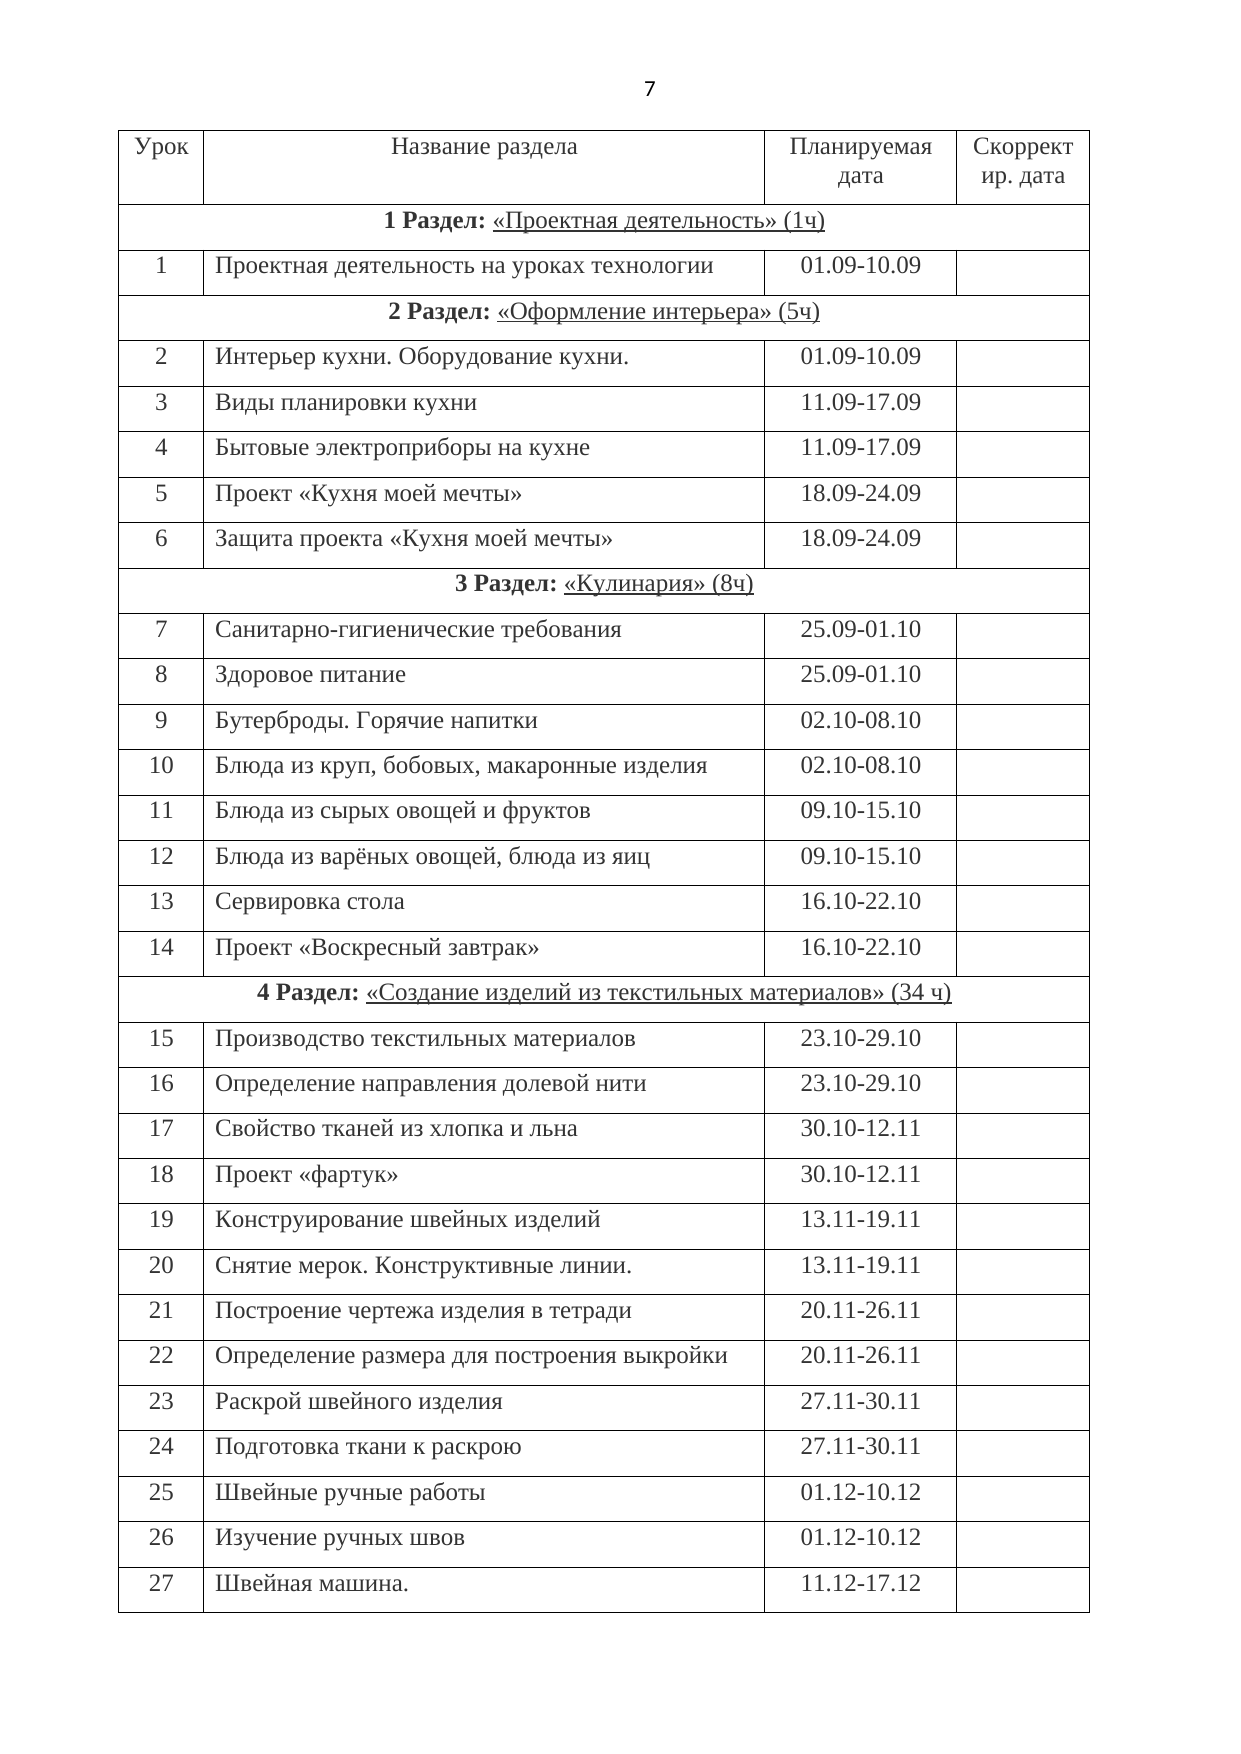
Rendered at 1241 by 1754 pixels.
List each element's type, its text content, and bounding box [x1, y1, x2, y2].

table_cell 20.11-26.11 [765, 1341, 956, 1385]
table_cell 12 [119, 841, 203, 885]
table_cell 01.09-10.09 [765, 341, 956, 386]
table_cell Виды планировки кухни [204, 387, 764, 431]
table_cell 3 [119, 387, 203, 431]
table_cell Определение размера для построения выкройки [204, 1341, 764, 1385]
table_cell 20 [119, 1250, 203, 1294]
table_cell Подготовка ткани к раскрою [204, 1431, 764, 1476]
table_cell 13.11-19.11 [765, 1204, 956, 1249]
table_cell Проект «Кухня моей мечты» [204, 478, 764, 522]
table_cell [957, 1114, 1089, 1158]
table_cell 13.11-19.11 [765, 1250, 956, 1294]
table_cell 27 [119, 1568, 203, 1612]
table_cell 18.09-24.09 [765, 523, 956, 567]
table_cell [957, 1023, 1089, 1067]
table_cell 09.10-15.10 [765, 841, 956, 885]
table_cell [957, 1295, 1089, 1339]
table_cell 11.12-17.12 [765, 1568, 956, 1612]
table_cell Сервировка стола [204, 886, 764, 931]
table_cell 1 Раздел: «Проектная деятельность» (1ч) [119, 205, 1089, 249]
table_cell 17 [119, 1114, 203, 1158]
table_cell 25.09-01.10 [765, 659, 956, 704]
table_cell [957, 796, 1089, 840]
table_cell 8 [119, 659, 203, 704]
table_cell [957, 614, 1089, 658]
table_cell [957, 341, 1089, 386]
table_cell [957, 750, 1089, 794]
table_cell [957, 1431, 1089, 1476]
table_cell 25 [119, 1477, 203, 1521]
table_cell Швейная машина. [204, 1568, 764, 1612]
table_cell Производство текстильных материалов [204, 1023, 764, 1067]
table_cell 01.09-10.09 [765, 251, 956, 295]
table_cell 19 [119, 1204, 203, 1249]
table_cell 18.09-24.09 [765, 478, 956, 522]
table_cell Блюда из варёных овощей, блюда из яиц [204, 841, 764, 885]
table_cell 1 [119, 251, 203, 295]
table_cell [957, 1522, 1089, 1567]
table_cell 16.10-22.10 [765, 886, 956, 931]
table_cell 16.10-22.10 [765, 932, 956, 976]
table_cell Проектная деятельность на уроках технологии [204, 251, 764, 295]
table_cell 4 [119, 432, 203, 477]
table_cell 24 [119, 1431, 203, 1476]
table_cell [957, 478, 1089, 522]
table_cell 16 [119, 1068, 203, 1112]
table_cell [957, 1386, 1089, 1430]
table_cell 30.10-12.11 [765, 1114, 956, 1158]
table_cell 15 [119, 1023, 203, 1067]
table_cell 09.10-15.10 [765, 796, 956, 840]
table_cell 6 [119, 523, 203, 567]
table_cell [957, 432, 1089, 477]
table_cell 01.12-10.12 [765, 1522, 956, 1567]
table_cell [957, 1568, 1089, 1612]
table_cell 30.10-12.11 [765, 1159, 956, 1203]
table_cell 2 [119, 341, 203, 386]
table_cell [957, 523, 1089, 567]
table_cell Бытовые электроприборы на кухне [204, 432, 764, 477]
table_cell [957, 1250, 1089, 1294]
table_cell 4 Раздел: «Создание изделий из текстильных материалов» (34 ч) [119, 977, 1089, 1022]
table_header Урок [119, 131, 203, 204]
table_cell [957, 932, 1089, 976]
table_cell 02.10-08.10 [765, 705, 956, 749]
table_cell [957, 1477, 1089, 1521]
table_cell [957, 1204, 1089, 1249]
table_cell 27.11-30.11 [765, 1386, 956, 1430]
table_cell Свойство тканей из хлопка и льна [204, 1114, 764, 1158]
table_cell 21 [119, 1295, 203, 1339]
table_cell 18 [119, 1159, 203, 1203]
table_cell Проект «Воскресный завтрак» [204, 932, 764, 976]
table_cell [957, 886, 1089, 931]
table_cell [957, 1159, 1089, 1203]
table_cell 2 Раздел: «Оформление интерьера» (5ч) [119, 296, 1089, 340]
table_cell Конструирование швейных изделий [204, 1204, 764, 1249]
table_cell Санитарно-гигиенические требования [204, 614, 764, 658]
table_cell 13 [119, 886, 203, 931]
table_cell 9 [119, 705, 203, 749]
table_cell Интерьер кухни. Оборудование кухни. [204, 341, 764, 386]
table_cell Здоровое питание [204, 659, 764, 704]
table_cell 11 [119, 796, 203, 840]
table_header Скорректир. дата [957, 131, 1089, 204]
table_cell Блюда из сырых овощей и фруктов [204, 796, 764, 840]
table_cell 26 [119, 1522, 203, 1567]
table_cell Определение направления долевой нити [204, 1068, 764, 1112]
table_cell 02.10-08.10 [765, 750, 956, 794]
table_cell [957, 1068, 1089, 1112]
table_cell 23.10-29.10 [765, 1023, 956, 1067]
table_cell 20.11-26.11 [765, 1295, 956, 1339]
table_header Планируемая дата [765, 131, 956, 204]
table_cell 11.09-17.09 [765, 432, 956, 477]
table_cell [957, 659, 1089, 704]
table_cell Защита проекта «Кухня моей мечты» [204, 523, 764, 567]
table_cell Швейные ручные работы [204, 1477, 764, 1521]
table_cell Построение чертежа изделия в тетради [204, 1295, 764, 1339]
table_cell [957, 251, 1089, 295]
table_cell Проект «фартук» [204, 1159, 764, 1203]
table_cell Изучение ручных швов [204, 1522, 764, 1567]
table_cell 01.12-10.12 [765, 1477, 956, 1521]
table_cell 23 [119, 1386, 203, 1430]
table_cell [957, 1341, 1089, 1385]
table_cell Снятие мерок. Конструктивные линии. [204, 1250, 764, 1294]
table_cell 10 [119, 750, 203, 794]
table_cell Блюда из круп, бобовых, макаронные изделия [204, 750, 764, 794]
table_cell [957, 841, 1089, 885]
table_cell Раскрой швейного изделия [204, 1386, 764, 1430]
table_cell 11.09-17.09 [765, 387, 956, 431]
table_cell 27.11-30.11 [765, 1431, 956, 1476]
table_cell 14 [119, 932, 203, 976]
table_cell 3 Раздел: «Кулинария» (8ч) [119, 569, 1089, 613]
table_cell 7 [119, 614, 203, 658]
table_cell Бутерброды. Горячие напитки [204, 705, 764, 749]
table_cell 22 [119, 1341, 203, 1385]
table_header Название раздела [204, 131, 764, 204]
table_cell 23.10-29.10 [765, 1068, 956, 1112]
table_cell [957, 705, 1089, 749]
table_cell [957, 387, 1089, 431]
table_cell 25.09-01.10 [765, 614, 956, 658]
table_cell 5 [119, 478, 203, 522]
